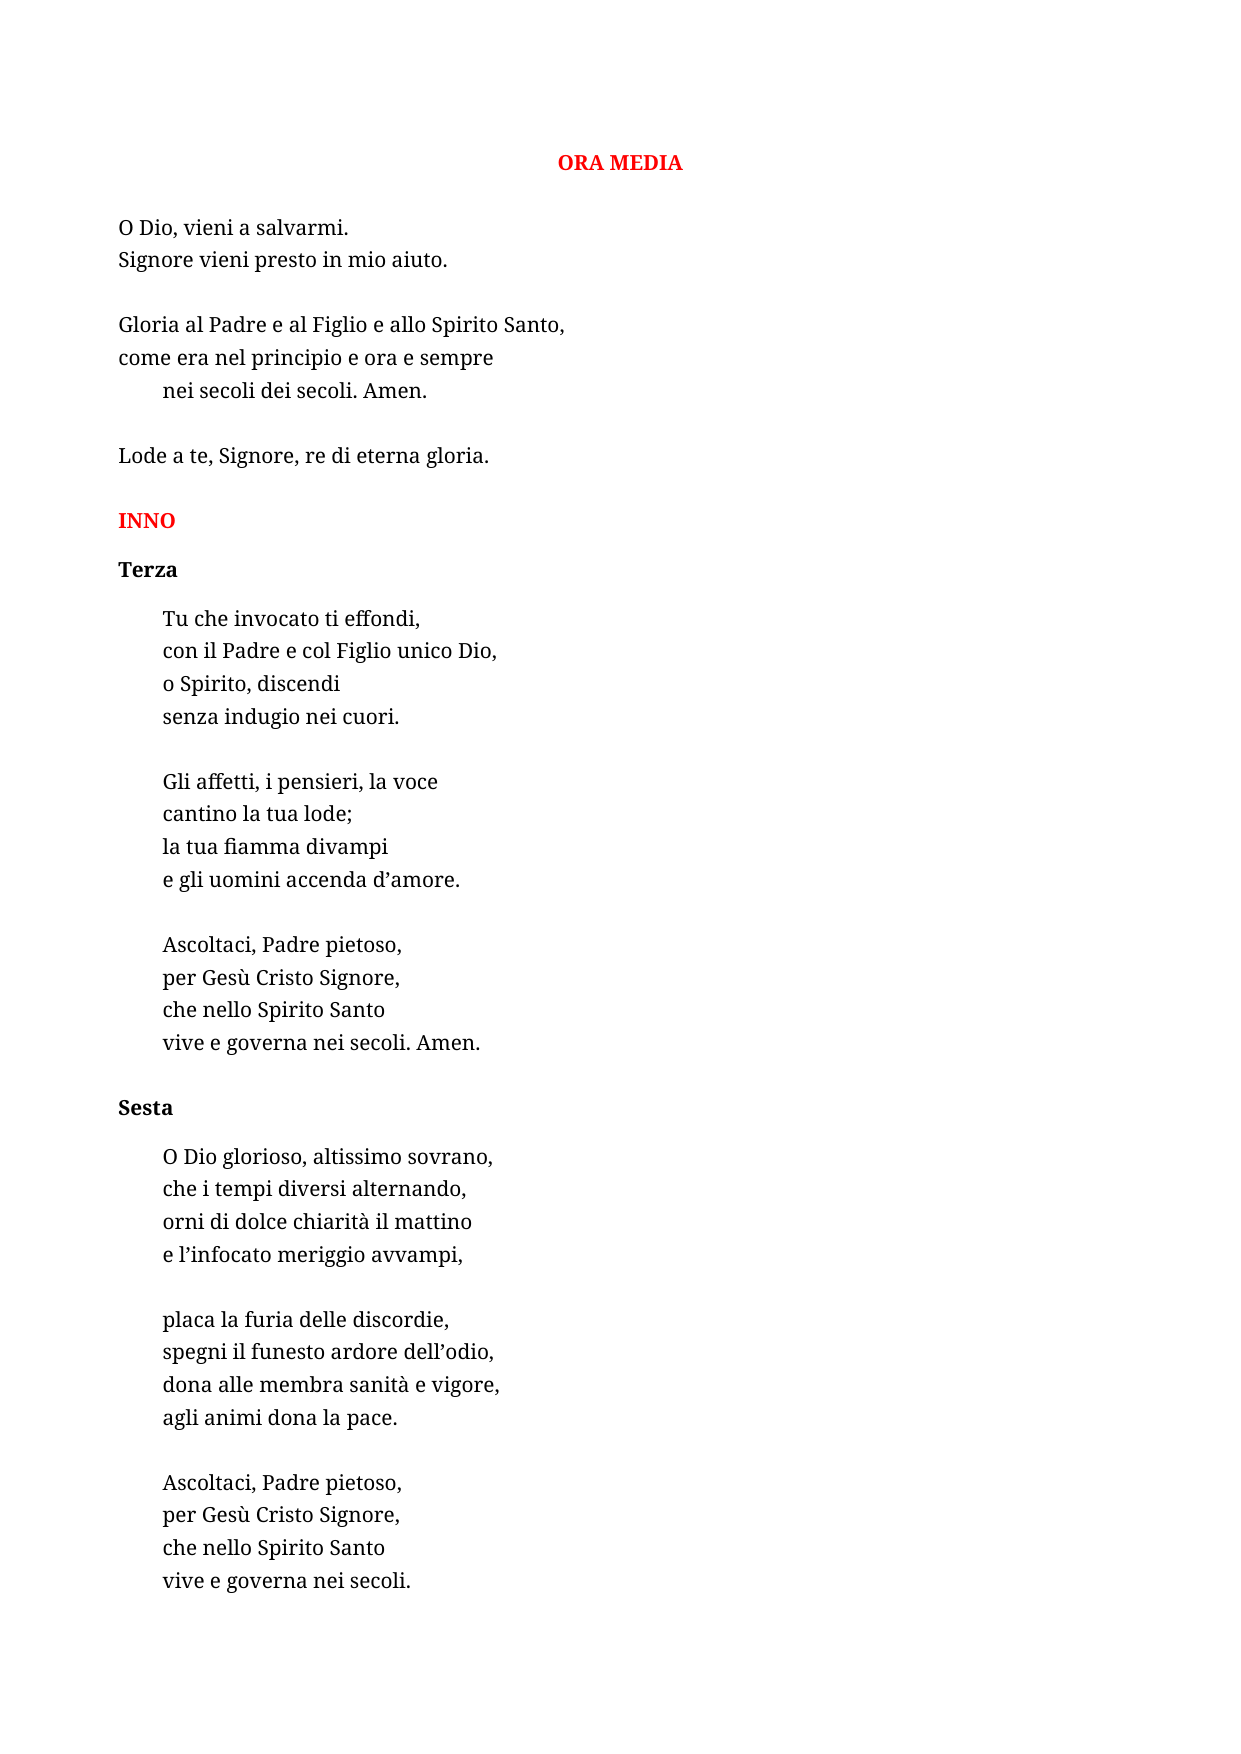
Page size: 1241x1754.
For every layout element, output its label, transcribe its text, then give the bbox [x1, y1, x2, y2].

text nei secoli dei secoli. Amen. [118, 376, 1122, 404]
text vive e governa nei secoli. Amen. [162, 1028, 1122, 1056]
text come era nel principio e ora e sempre [118, 343, 1122, 372]
text Gloria al Padre e al Figlio e allo Spirito Santo, [118, 311, 1122, 339]
text spegni il funesto ardore dell’odio, [162, 1337, 1122, 1366]
text per Gesù Cristo Signore, [162, 1501, 1122, 1529]
text la tua fiamma divampi [162, 832, 1122, 861]
text Gli affetti, i pensieri, la voce [162, 767, 1122, 795]
text placa la furia delle discordie, [162, 1305, 1122, 1333]
text Ascoltaci, Padre pietoso, [162, 1468, 1122, 1496]
text agli animi dona la pace. [162, 1403, 1122, 1431]
text Sesta [118, 1093, 1122, 1121]
text Terza [118, 555, 1122, 583]
text e gli uomini accenda d’amore. [162, 865, 1122, 893]
text o Spirito, discendi [162, 669, 1122, 698]
text dona alle membra sanità e vigore, [162, 1370, 1122, 1398]
text Lode a te, Signore, re di eterna gloria. [118, 441, 1122, 469]
text INNO [118, 506, 1122, 535]
text che i tempi diversi alternando, [162, 1174, 1122, 1203]
text che nello Spirito Santo [162, 1533, 1122, 1562]
text O Dio, vieni a salvarmi. [118, 213, 1122, 241]
text O Dio glorioso, altissimo sovrano, [162, 1142, 1122, 1170]
text con il Padre e col Figlio unico Dio, [162, 637, 1122, 665]
text vive e governa nei secoli. [162, 1566, 1122, 1594]
text senza indugio nei cuori. [162, 702, 1122, 730]
text e l’infocato meriggio avvampi, [162, 1240, 1122, 1268]
text Ascoltaci, Padre pietoso, [162, 930, 1122, 958]
text cantino la tua lode; [162, 799, 1122, 828]
text orni di dolce chiarità il mattino [162, 1207, 1122, 1236]
text Signore vieni presto in mio aiuto. [118, 245, 1122, 274]
text Tu che invocato ti effondi, [162, 604, 1122, 632]
text per Gesù Cristo Signore, [162, 963, 1122, 991]
text che nello Spirito Santo [162, 995, 1122, 1024]
text ORA MEDIA [118, 148, 1122, 176]
